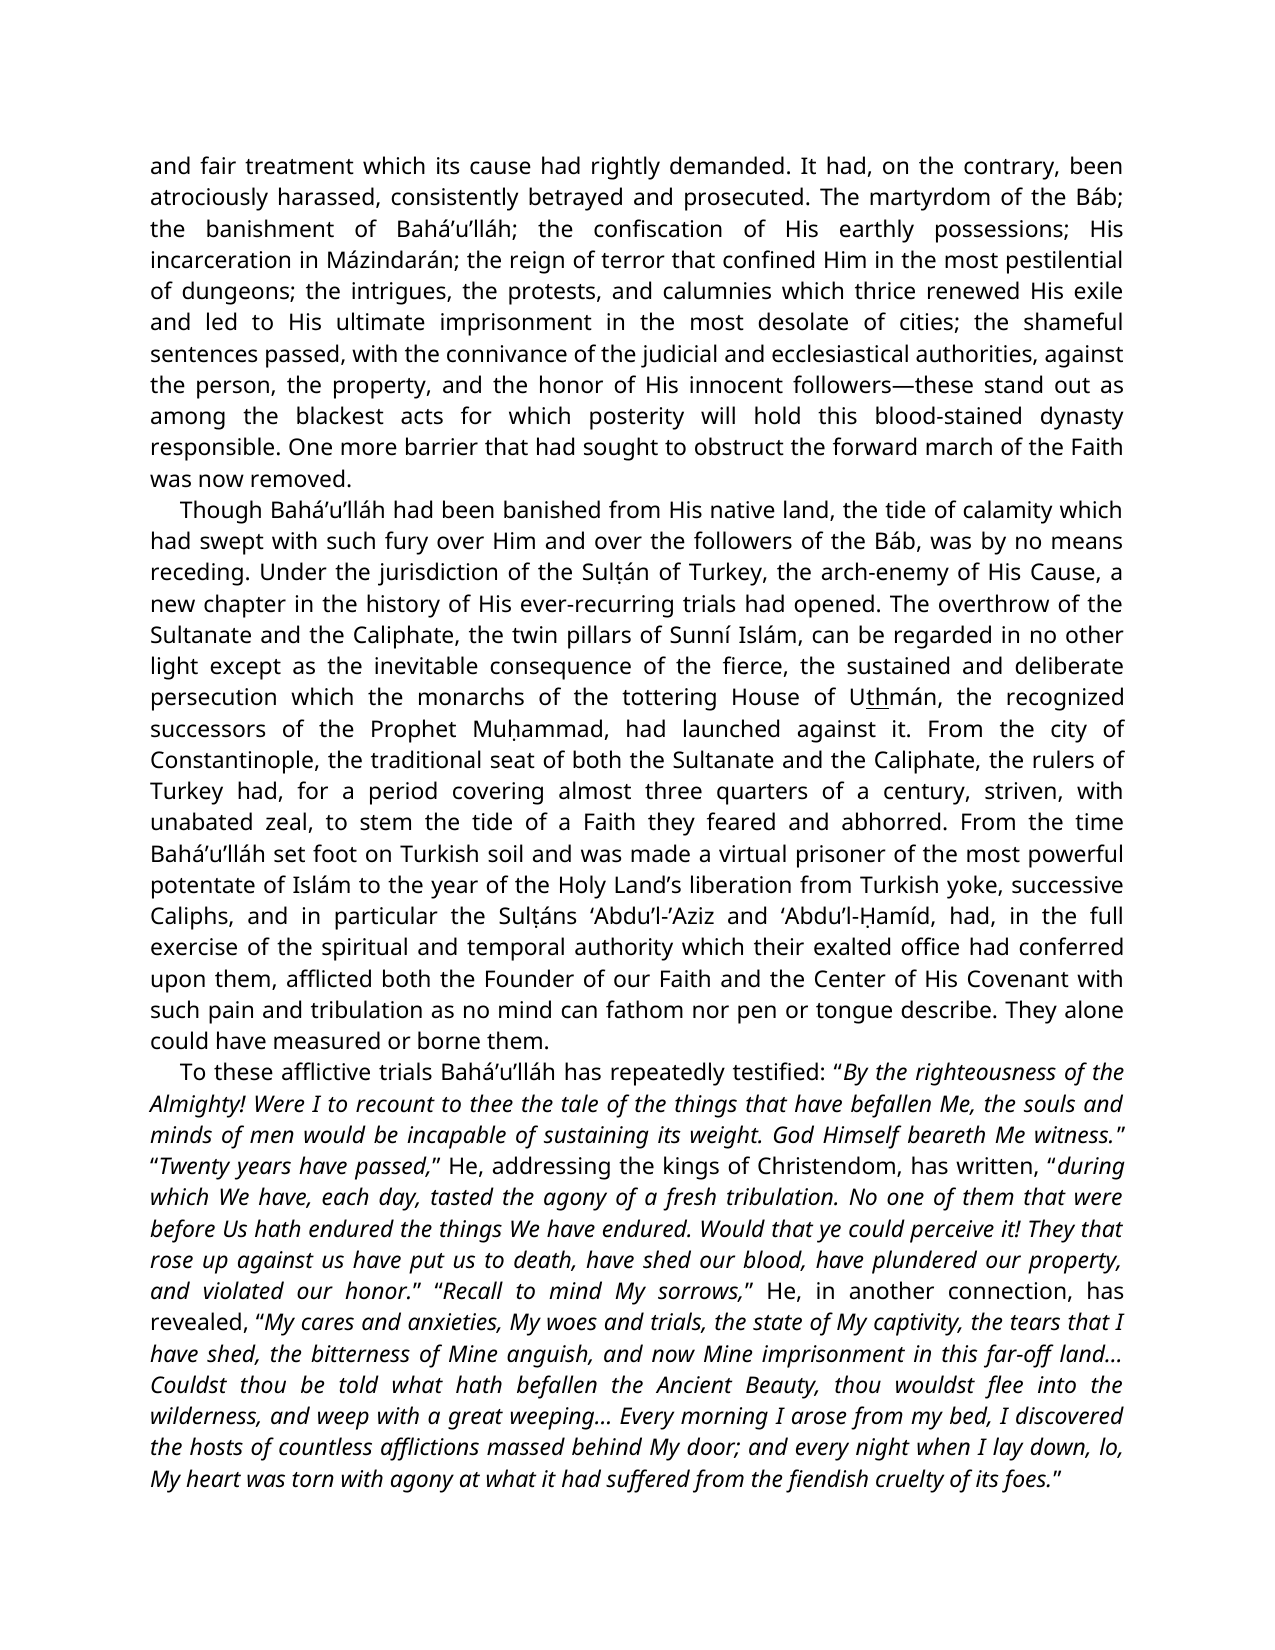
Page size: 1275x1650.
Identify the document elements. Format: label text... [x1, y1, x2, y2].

text Though Bahá’u’lláh had been banished from His native land, the tide of calamity which had swept with such fury over Him and over the followers of the Báb, was by no means receding. Under the jurisdiction of the Sulṭán of Turkey, the arch-enemy of His Cause, a new chapter in the history of His ever-recurring trials had opened. The overthrow of the Sultanate and the Caliphate, the twin pillars of Sunní Islám, can be regarded in no other light except as the inevitable consequence of the fierce, the sustained and deliberate persecution which the monarchs of the tottering House of Uthmán, the recognized successors of the Prophet Muḥammad, had launched against it. From the city of Constantinople, the traditional seat of both the Sultanate and the Caliphate, the rulers of Turkey had, for a period covering almost three quarters of a century, striven, with unabated zeal, to stem the tide of a Faith they feared and abhorred. From the time Bahá’u’lláh set foot on Turkish soil and was made a virtual prisoner of the most powerful potentate of Islám to the year of the Holy Land’s liberation from Turkish yoke, successive Caliphs, and in particular the Sulṭáns ‘Abdu’l-’Aziz and ‘Abdu’l-Ḥamíd, had, in the full exercise of the spiritual and temporal authority which their exalted office had conferred upon them, afflicted both the Founder of our Faith and the Center of His Covenant with such pain and tribulation as no mind can fathom nor pen or tongue describe. They alone could have measured or borne them. [150, 494, 1125, 1056]
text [150, 150, 1125, 494]
text To these afflictive trials Bahá’u’lláh has repeatedly testified: “By the righteousness of the Almighty! Were I to recount to thee the tale of the things that have befallen Me, the souls and minds of men would be incapable of sustaining its weight. God Himself beareth Me witness.” “Twenty years have passed,” He, addressing the kings of Christendom, has written, “during which We have, each day, tasted the agony of a fresh tribulation. No one of them that were before Us hath endured the things We have endured. Would that ye could perceive it! They that rose up against us have put us to death, have shed our blood, have plundered our property, and violated our honor.” “Recall to mind My sorrows,” He, in another connection, has revealed, “My cares and anxieties, My woes and trials, the state of My captivity, the tears that I have shed, the bitterness of Mine anguish, and now Mine imprisonment in this far-off land… Couldst thou be told what hath befallen the Ancient Beauty, thou wouldst flee into the wilderness, and weep with a great weeping… Every morning I arose from my bed, I discovered the hosts of countless afflictions massed behind My door; and every night when I lay down, lo, My heart was torn with agony at what it had suffered from the fiendish cruelty of its foes.” [150, 1056, 1125, 1494]
